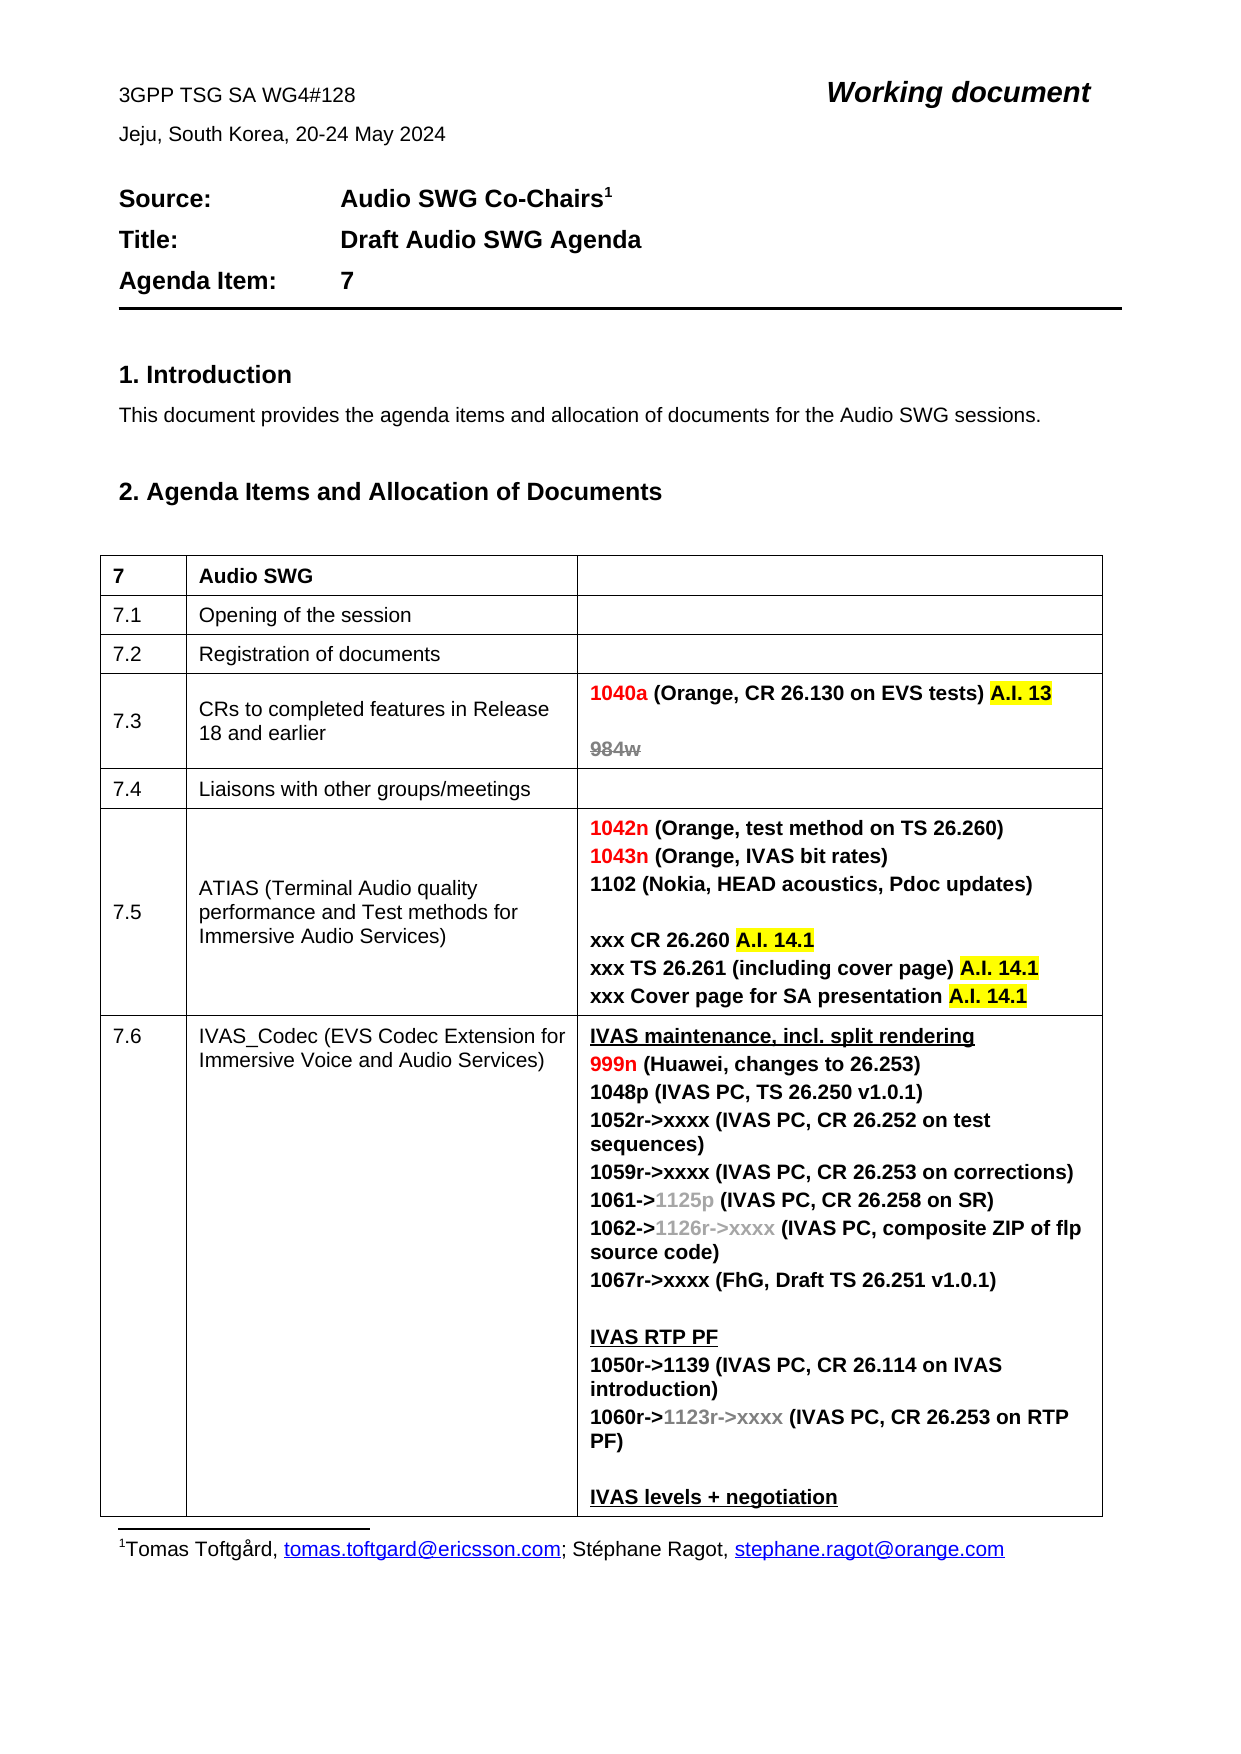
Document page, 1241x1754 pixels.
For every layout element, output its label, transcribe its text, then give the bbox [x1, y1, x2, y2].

table_cell 7.4 [101, 769, 186, 807]
table_cell 7.3 [101, 674, 186, 768]
table_cell 7.1 [101, 596, 186, 634]
text This document provides the agenda items and allocation of documents for the Audio SWG sessions. [118, 402, 1122, 427]
table_cell 1040a (Orange, CR 26.130 on EVS tests) A.I. 13 984w [578, 674, 1102, 768]
subtitle 1. Introduction [118, 360, 1122, 389]
table_cell [578, 596, 1102, 634]
table_cell CRs to completed features in Release 18 and earlier [187, 674, 577, 768]
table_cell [187, 1016, 577, 1516]
table_cell ATIAS (Terminal Audio quality performance and Test methods for Immersive Audio Services) [187, 809, 577, 1015]
table_header Audio SWG [187, 556, 577, 594]
table_cell [578, 635, 1102, 673]
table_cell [578, 1016, 1102, 1516]
subtitle 2. Agenda Items and Allocation of Documents [118, 477, 1122, 505]
table_cell 1042n (Orange, test method on TS 26.260) 1043n (Orange, IVAS bit rates) 1102 (Nokia, HEAD acoustics, Pdoc updates) xxx CR 26.260 A.I. 14.1 xxx TS 26.261 (including cover page) A.I. 14.1 xxx Cover page for SA presentation A.I. 14.1 [578, 809, 1102, 1015]
table_cell [578, 769, 1102, 807]
text Source: Audio SWG Co-Chairs [118, 183, 1122, 212]
table_header 7 [101, 556, 186, 594]
table_cell Opening of the session [187, 596, 577, 634]
table_cell 7.6 [101, 1016, 186, 1516]
table_header [578, 556, 1102, 594]
table_cell Liaisons with other groups/meetings [187, 769, 577, 807]
table_cell 7.5 [101, 809, 186, 1015]
table_cell 7.2 [101, 635, 186, 673]
text Agenda Item: 7 [118, 266, 1122, 295]
table_cell Registration of documents [187, 635, 577, 673]
text Title: Draft Audio SWG Agenda [118, 225, 1122, 253]
